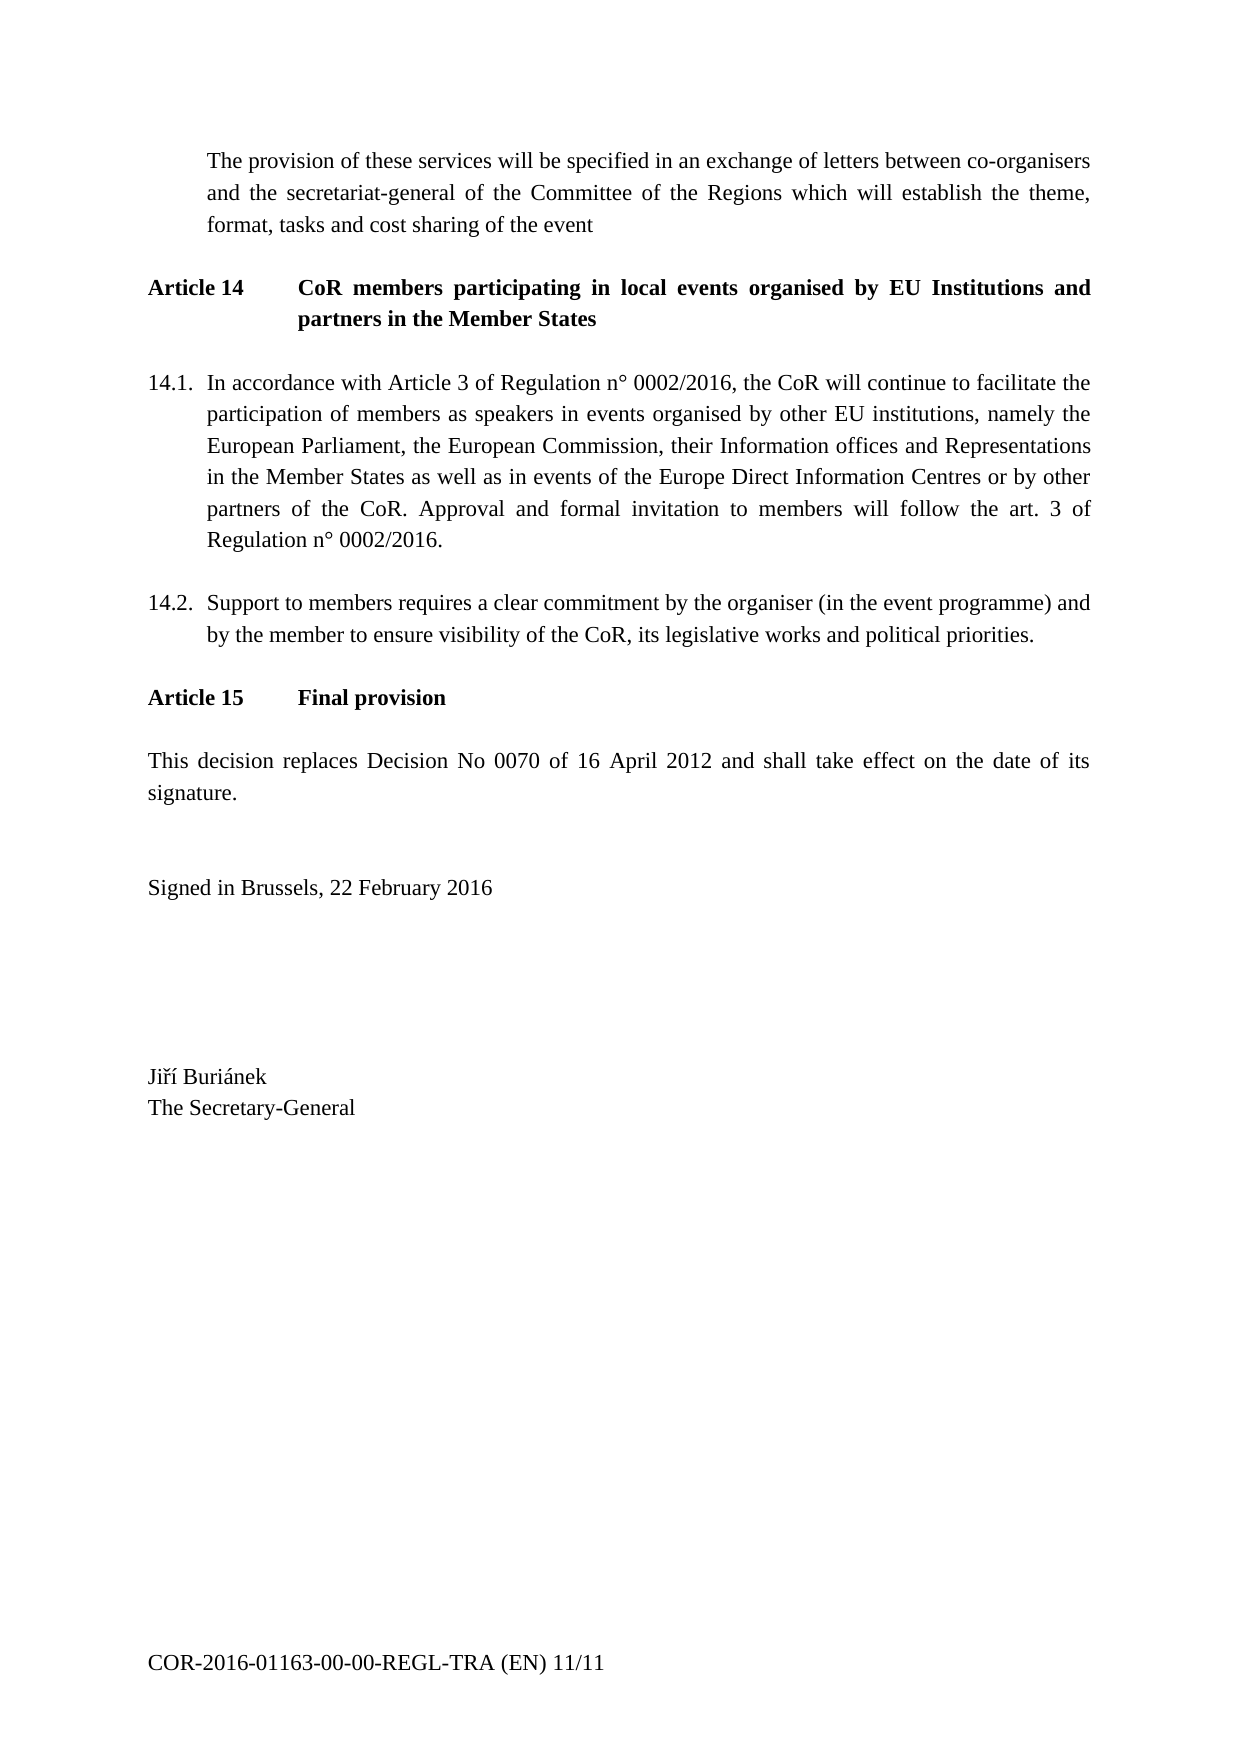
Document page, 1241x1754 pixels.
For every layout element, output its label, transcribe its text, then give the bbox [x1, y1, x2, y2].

text Signed in Brussels, 22 February 2016 [148, 873, 1093, 900]
text Article 15 Final provision [148, 684, 1093, 711]
text Jiří Buriánek [148, 1063, 1093, 1089]
text This decision replaces Decision No 0070 of 16 April 2012 and shall take effect on the date of its signature. [148, 747, 1093, 805]
text Article 14 CoR members participating in local events organised by EU Institutions and partners in the Member States [148, 274, 1093, 332]
text The Secretary-General [148, 1094, 1093, 1121]
list The provision of these services will be specified in an exchange of letters between co-organisers and the secretariat-general of the Committee of the Regions which will establish the theme, format, tasks and cost sharing of the event [207, 148, 1093, 237]
list In accordance with Article 3 of Regulation n° 0002/2016, the CoR will continue to facilitate the participation of members as speakers in events organised by other EU institutions, namely the European Parliament, the European Commission, their Information offices and Representations in the Member States as well as in events of the Europe Direct Information Centres or by other partners of the CoR. Approval and formal invitation to members will follow the art. 3 of Regulation n° 0002/2016. [148, 368, 1093, 553]
list Support to members requires a clear commitment by the organiser (in the event programme) and by the member to ensure visibility of the CoR, its legislative works and political priorities. [148, 589, 1093, 647]
